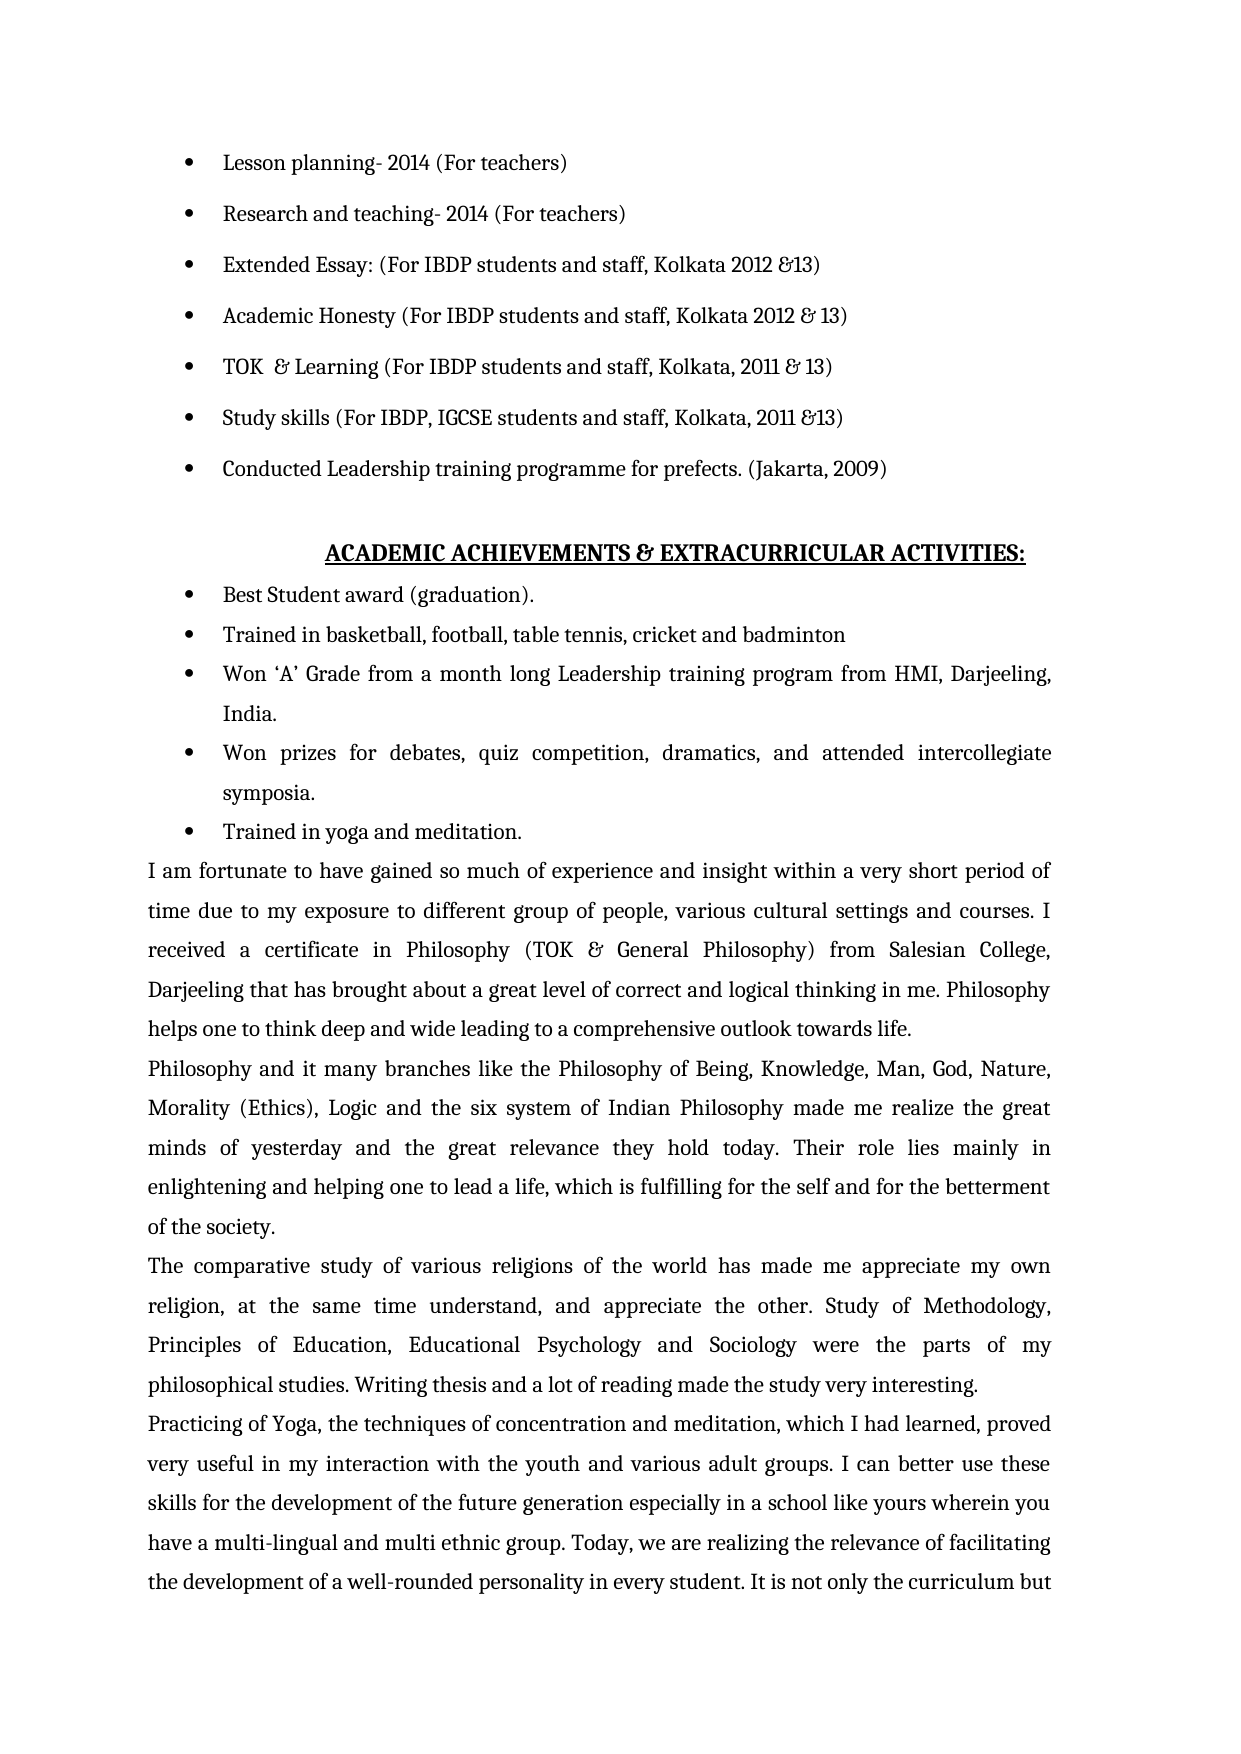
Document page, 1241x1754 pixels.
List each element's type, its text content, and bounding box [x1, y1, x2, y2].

text Philosophy and it many branches like the Philosophy of Being, Knowledge, Man, God, Nature, Morality (Ethics), Logic and the six system of Indian Philosophy made me realize the great minds of yesterday and the great relevance they hold today. Their role lies mainly in enlightening and helping one to lead a life, which is fulfilling for the self and for the betterment of the society. [148, 1056, 1053, 1240]
list TOK & Learning (For IBDP students and staff, Kolkata, 2011 & 13) [185, 354, 1053, 381]
list Academic Honesty (For IBDP students and staff, Kolkata 2012 & 13) [185, 303, 1053, 329]
list Extended Essay: (For IBDP students and staff, Kolkata 2012 &13) [185, 252, 1053, 278]
list Research and teaching- 2014 (For teachers) [185, 201, 1053, 227]
list Conducted Leadership training programme for prefects. (Jakarta, 2009) [185, 456, 1053, 483]
list Best Student award (graduation). [185, 582, 1053, 608]
text I am fortunate to have gained so much of experience and insight within a very short period of time due to my exposure to different group of people, various cultural settings and courses. I received a certificate in Philosophy (TOK & General Philosophy) from Salesian College, Darjeeling that has brought about a great level of correct and logical thinking in me. Philosophy helps one to think deep and wide leading to a comprehensive outlook towards life. [148, 858, 1053, 1043]
list Study skills (For IBDP, IGCSE students and staff, Kolkata, 2011 &13) [185, 405, 1053, 432]
text The comparative study of various religions of the world has made me appreciate my own religion, at the same time understand, and appreciate the other. Study of Methodology, Principles of Education, Educational Psychology and Sociology were the parts of my philosophical studies. Writing thesis and a lot of reading made the study very interesting. [148, 1253, 1053, 1398]
text ACADEMIC ACHIEVEMENTS & EXTRACURRICULAR ACTIVITIES: [298, 539, 1053, 568]
list Won prizes for debates, quiz competition, dramatics, and attended intercollegiate symposia. [185, 740, 1053, 806]
list Lesson planning- 2014 (For teachers) [185, 150, 1053, 176]
list Trained in yoga and meditation. [185, 819, 1053, 845]
list Won ‘A’ Grade from a month long Leadership training program from HMI, Darjeeling, India. [185, 661, 1053, 727]
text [148, 1411, 1053, 1595]
list Trained in basketball, football, table tennis, cricket and badminton [185, 621, 1053, 648]
